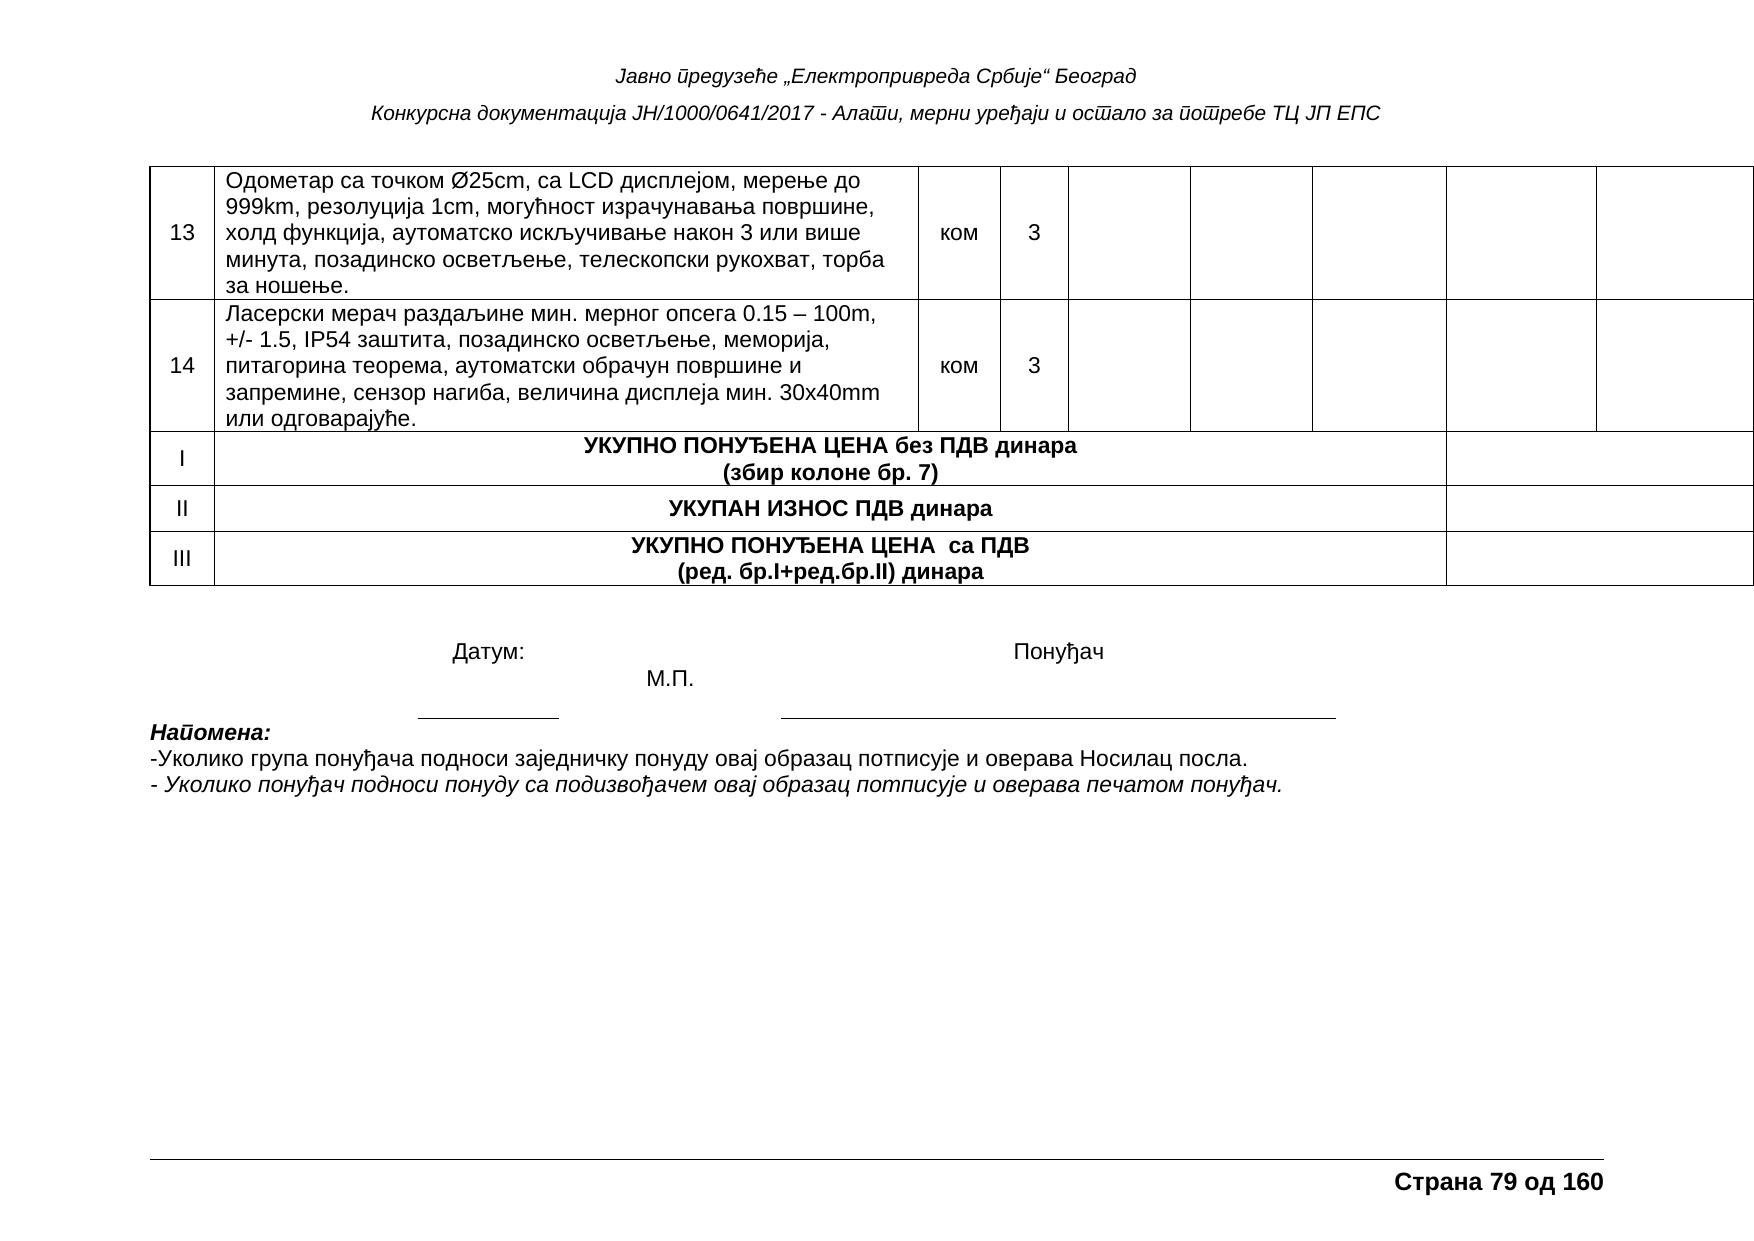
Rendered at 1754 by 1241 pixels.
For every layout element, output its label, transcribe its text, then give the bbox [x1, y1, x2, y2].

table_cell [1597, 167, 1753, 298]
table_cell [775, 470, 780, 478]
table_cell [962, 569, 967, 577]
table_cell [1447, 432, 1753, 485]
text - Уколико понуђач подноси понуду са подизвођачем овај образац потписује и оверава печатом понуђач. [150, 771, 1604, 797]
text Напомена: [150, 718, 1604, 745]
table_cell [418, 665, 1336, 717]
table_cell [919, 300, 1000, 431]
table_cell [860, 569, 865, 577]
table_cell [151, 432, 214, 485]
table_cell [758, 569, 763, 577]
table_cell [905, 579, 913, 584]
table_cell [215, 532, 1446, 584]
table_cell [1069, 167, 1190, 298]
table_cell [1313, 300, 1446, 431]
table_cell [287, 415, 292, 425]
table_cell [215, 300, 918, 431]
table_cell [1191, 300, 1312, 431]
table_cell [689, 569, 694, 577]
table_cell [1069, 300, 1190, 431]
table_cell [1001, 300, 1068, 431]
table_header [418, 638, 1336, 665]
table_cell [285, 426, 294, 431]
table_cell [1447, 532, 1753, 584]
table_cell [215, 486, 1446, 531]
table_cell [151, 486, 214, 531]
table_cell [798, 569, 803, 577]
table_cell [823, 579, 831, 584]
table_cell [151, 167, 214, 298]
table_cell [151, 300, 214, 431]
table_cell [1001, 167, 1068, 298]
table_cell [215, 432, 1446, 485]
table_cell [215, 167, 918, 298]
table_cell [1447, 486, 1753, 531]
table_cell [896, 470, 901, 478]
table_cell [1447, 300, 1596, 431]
text -Уколико група понуђача подноси заједничку понуду овај образац потписује и оверава Носилац посла. [150, 745, 1604, 771]
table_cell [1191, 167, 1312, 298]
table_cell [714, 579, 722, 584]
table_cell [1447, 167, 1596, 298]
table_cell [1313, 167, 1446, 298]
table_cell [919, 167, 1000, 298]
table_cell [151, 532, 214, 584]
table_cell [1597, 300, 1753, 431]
